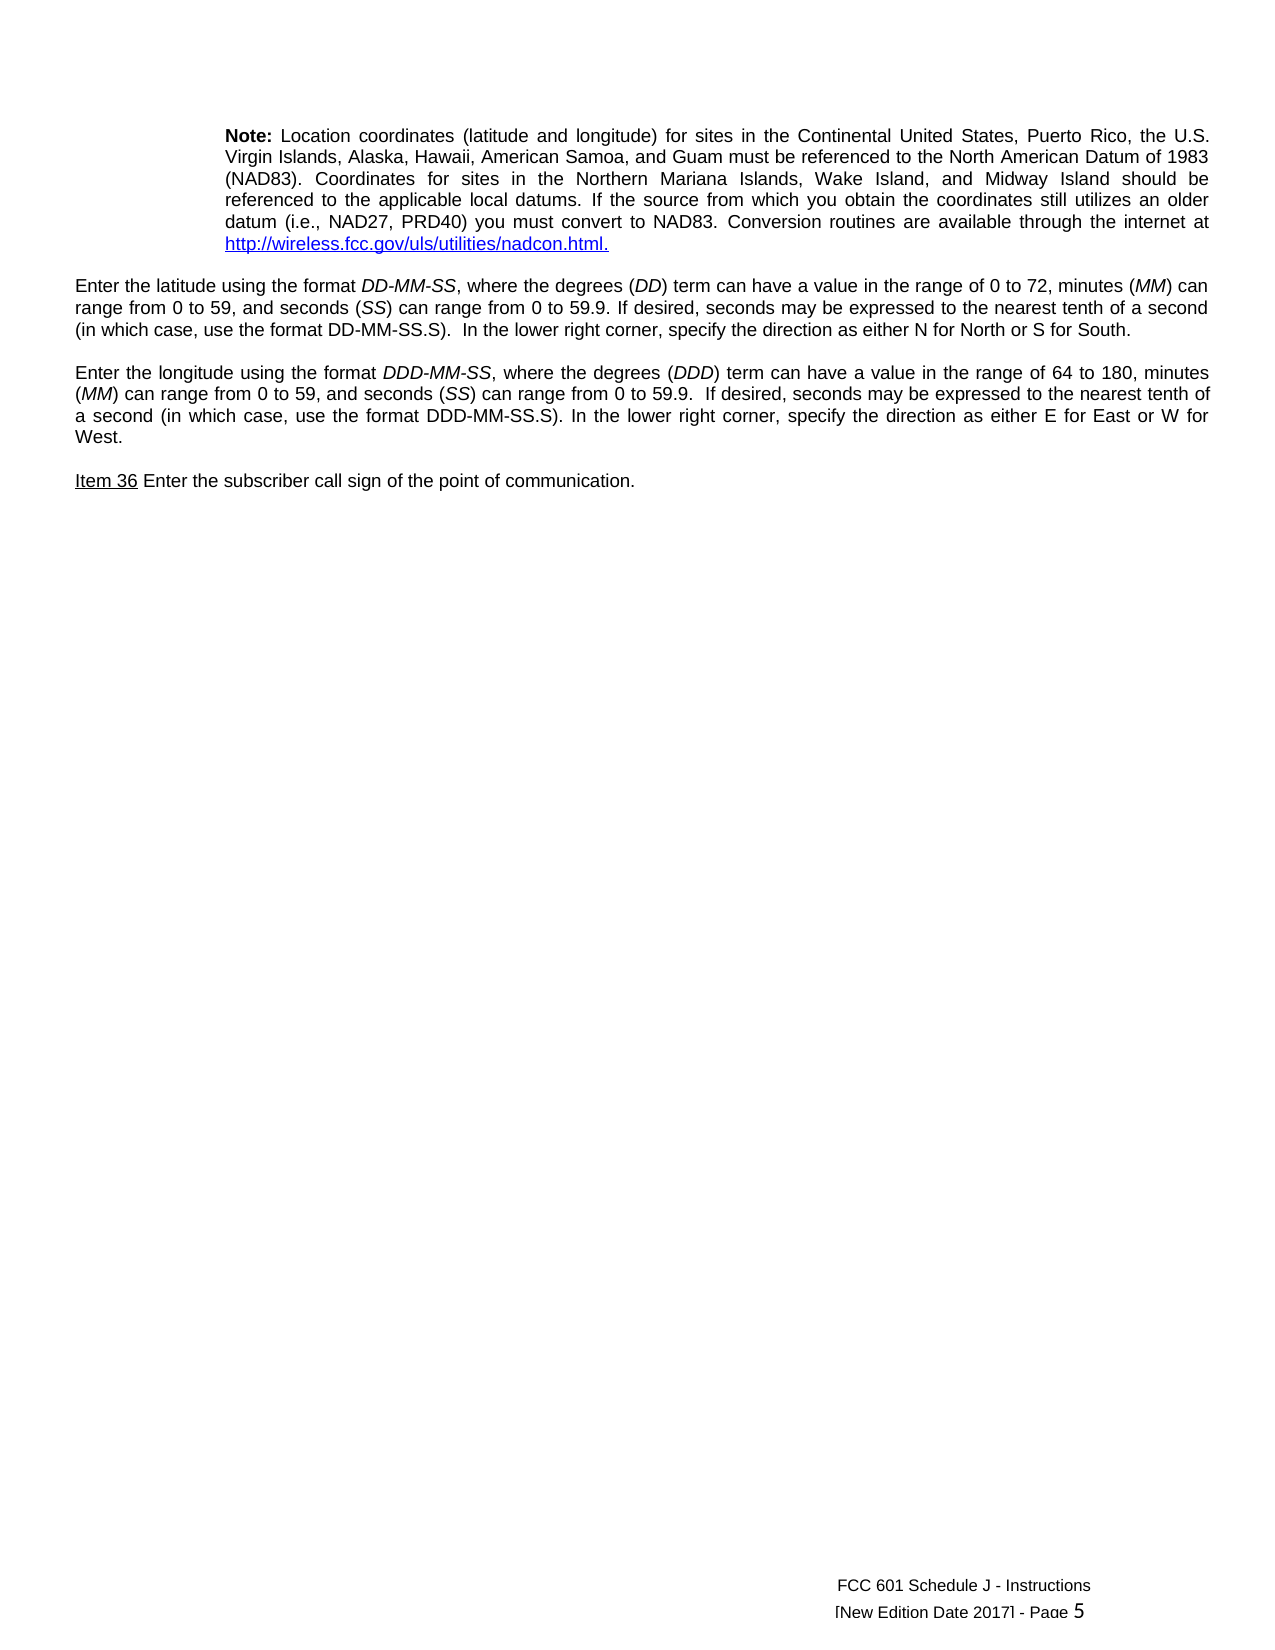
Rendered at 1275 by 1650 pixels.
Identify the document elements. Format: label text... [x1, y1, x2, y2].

text Item 36 Enter the subscriber call sign of the point of communication. [75, 469, 1221, 491]
text Enter the longitude using the format DDD-MM-SS, where the degrees (DDD) term can have a value in the range of 64 to 180, minutes (MM) can range from 0 to 59, and seconds (SS) can range from 0 to 59.9. If desired, seconds may be expressed to the nearest tenth of a second (in which case, use the format DDD-MM-SS.S). In the lower right corner, specify the direction as either E for East or W for West. [75, 361, 1210, 448]
text Enter the latitude using the format DD-MM-SS, where the degrees (DD) term can have a value in the range of 0 to 72, minutes (MM) can range from 0 to 59, and seconds (SS) can range from 0 to 59.9. If desired, seconds may be expressed to the nearest tenth of a second (in which case, use the format DD-MM-SS.S). In the lower right corner, specify the direction as either N for North or S for South. [75, 275, 1210, 340]
text Note: Location coordinates (latitude and longitude) for sites in the Continental United States, Puerto Rico, the U.S. Virgin Islands, Alaska, Hawaii, American Samoa, and Guam must be referenced to the North American Datum of 1983 (NAD83). Coordinates for sites in the Northern Mariana Islands, Wake Island, and Midway Island should be referenced to the applicable local datums. If the source from which you obtain the coordinates still utilizes an older datum (i.e., NAD27, PRD40) you must convert to NAD83. Conversion routines are available through the internet at http://wireless.fcc.gov/uls/utilities/nadcon.html. [225, 124, 1210, 254]
